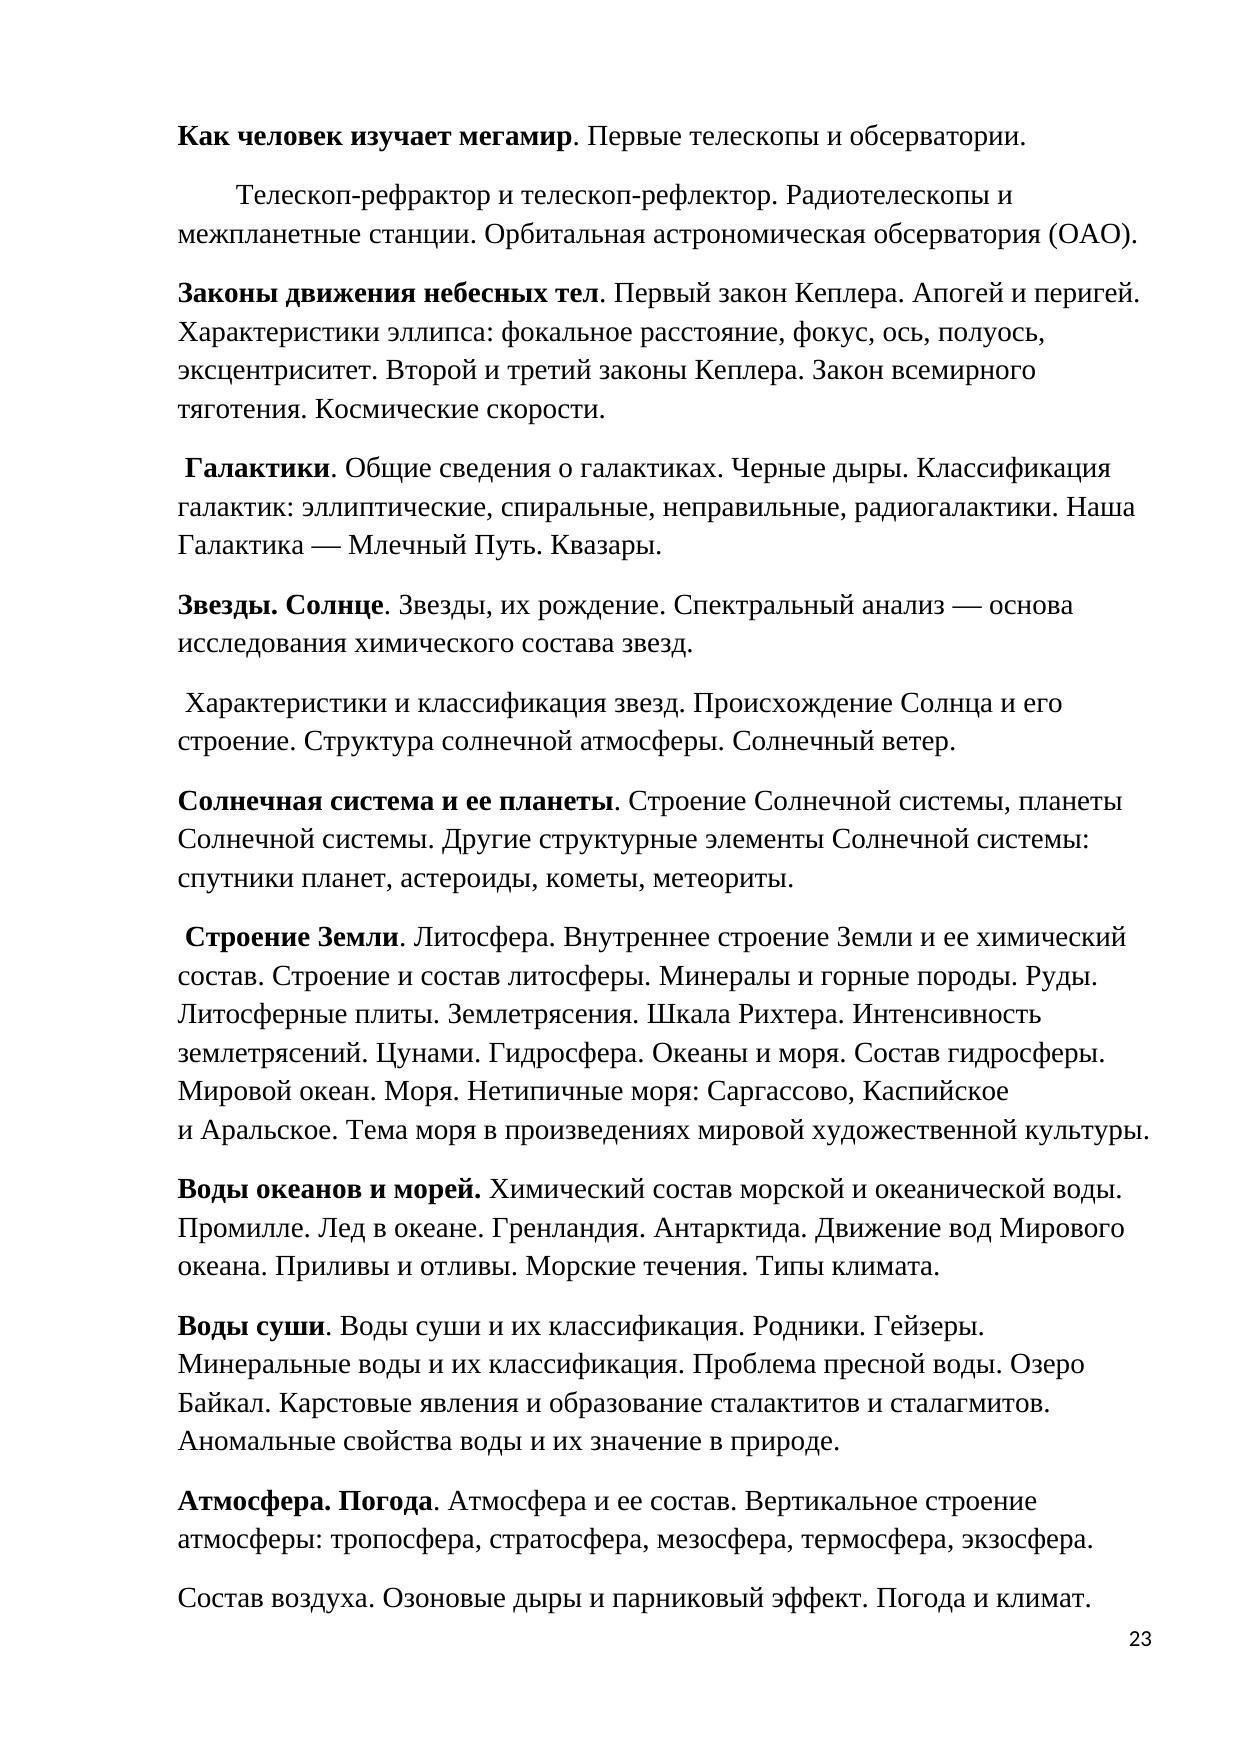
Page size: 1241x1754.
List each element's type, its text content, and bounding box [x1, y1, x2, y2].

text Состав воздуха. Озоновые дыры и парниковый эффект. Погода и климат. [177, 1581, 1152, 1614]
text Воды суши. Воды суши и их классификация. Родники. Гейзеры. Минеральные воды и их классификация. Проблема пресной воды. Озеро Байкал. Карстовые явления и образование сталактитов и сталагмитов. Аномальные свойства воды и их значение в природе. [177, 1308, 1152, 1457]
text Воды океанов и морей. Химический состав морской и океанической воды. Промилле. Лед в океане. Гренландия. Антарктида. Движение вод Мирового океана. Приливы и отливы. Морские течения. Типы климата. [177, 1171, 1152, 1282]
text Характеристики и классификация звезд. Происхождение Солнца и его строение. Структура солнечной атмосферы. Солнечный ветер. [177, 685, 1152, 757]
text Атмосфера. Погода. Атмосфера и ее состав. Вертикальное строение атмосферы: тропосфера, стратосфера, мезосфера, термосфера, экзосфера. [177, 1483, 1152, 1555]
text Звезды. Солнце. Звезды, их рождение. Спектральный анализ — основа исследования химического состава звезд. [177, 587, 1152, 659]
text Как человек изучает мегамир. Первые телескопы и обсерватории. [177, 118, 1152, 152]
text Телескоп-рефрактор и телескоп-рефлектор. Радиотелескопы и межпланетные станции. Орбитальная астрономическая обсерватория (ОАО). [177, 177, 1152, 249]
text Солнечная система и ее планеты. Строение Солнечной системы, планеты Солнечной системы. Другие структурные элементы Солнечной системы: спутники планет, астероиды, кометы, метеориты. [177, 783, 1152, 893]
text Строение Земли. Литосфера. Внутреннее строение Земли и ее химический состав. Строение и состав литосферы. Минералы и горные породы. Руды. Литосферные плиты. Землетрясения. Шкала Рихтера. Интенсивность землетрясений. Цунами. Гидросфера. Океаны и моря. Состав гидросферы. Мировой океан. Моря. Нетипичные моря: Саргассово, Каспийское и Аральское. Тема моря в произведениях мировой художественной культуры. [177, 919, 1152, 1145]
text Галактики. Общие сведения о галактиках. Черные дыры. Классификация галактик: эллиптические, спиральные, неправильные, радиогалактики. Наша Галактика — Млечный Путь. Квазары. [177, 450, 1152, 561]
text Законы движения небесных тел. Первый закон Кеплера. Апогей и перигей. Характеристики эллипса: фокальное расстояние, фокус, ось, полуось, эксцентриситет. Второй и третий законы Кеплера. Закон всемирного тяготения. Космические скорости. [177, 275, 1152, 424]
